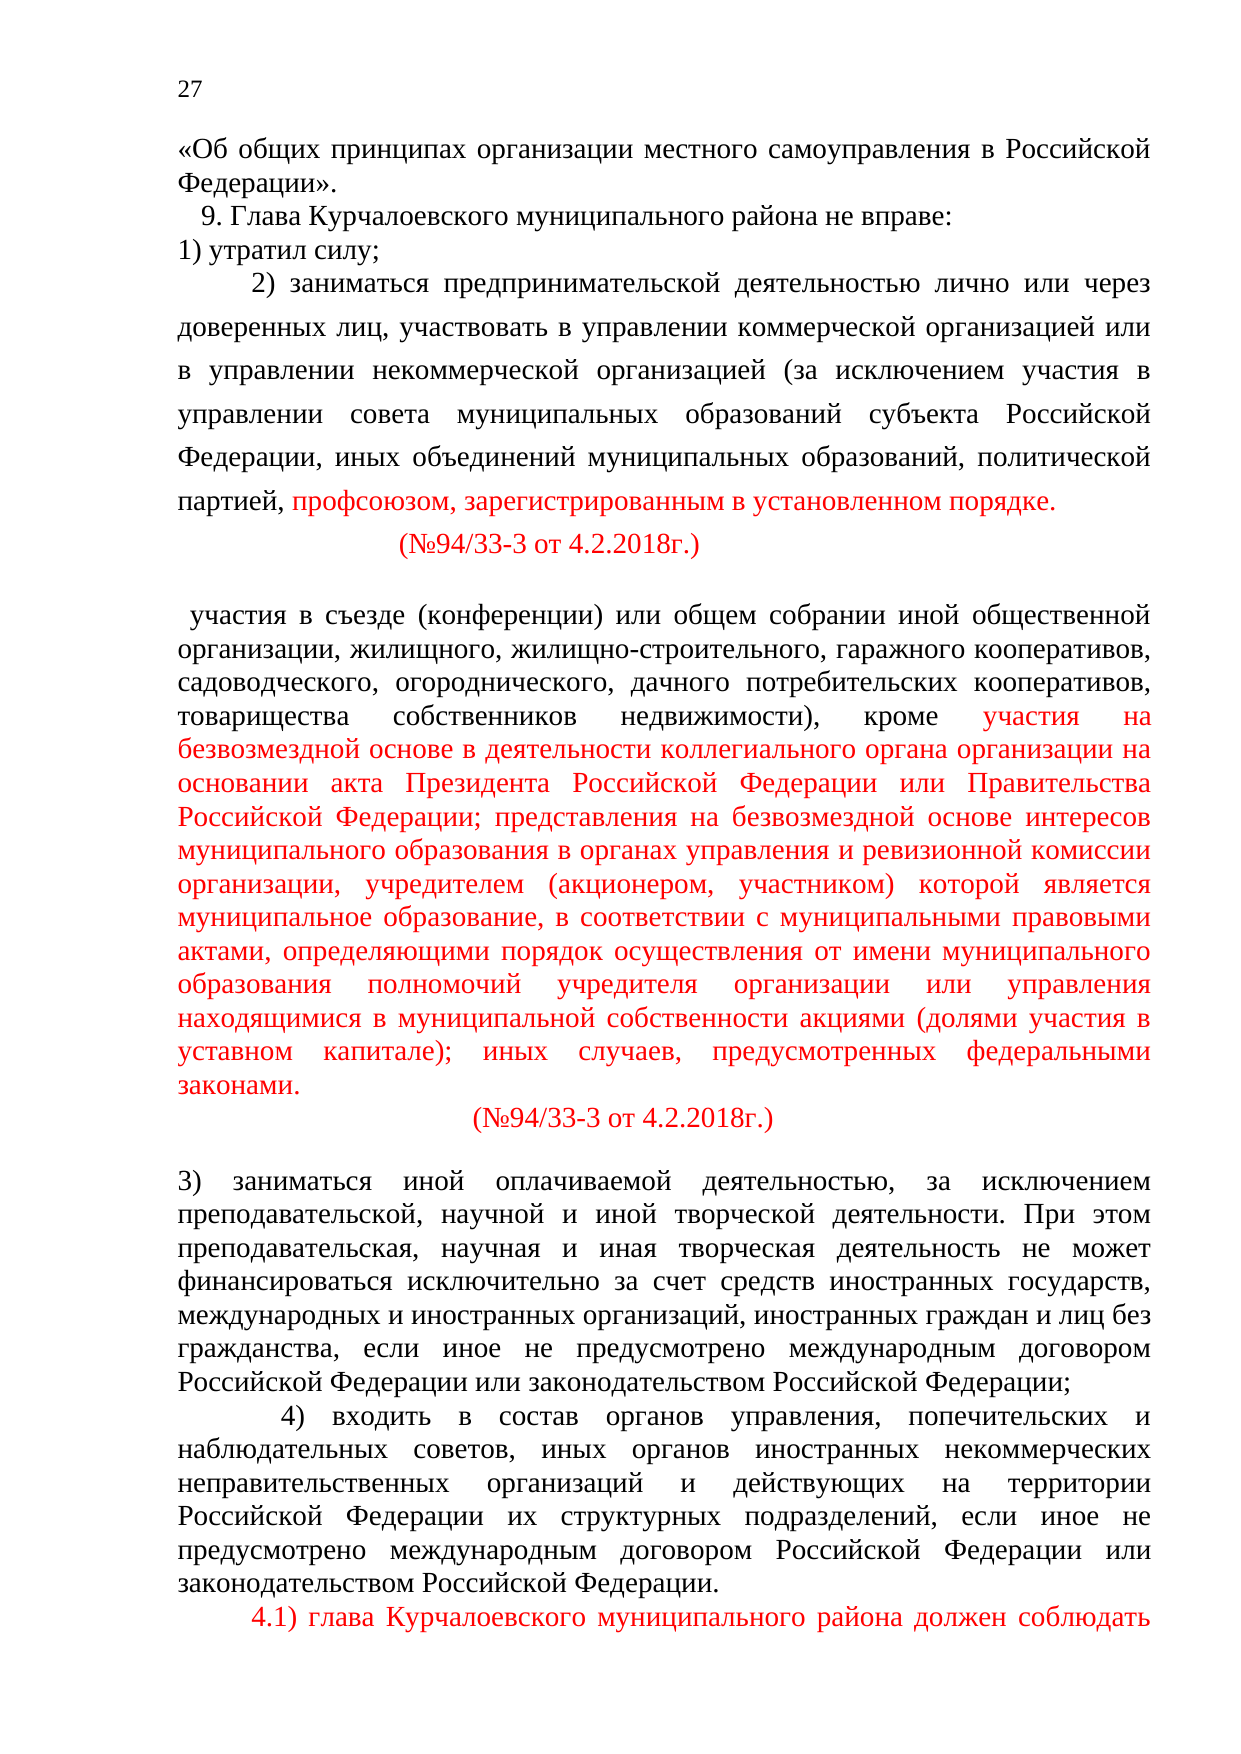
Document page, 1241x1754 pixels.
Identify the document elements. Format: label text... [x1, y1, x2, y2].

text 1) утратил силу; [177, 232, 1152, 265]
list 3) заниматься иной оплачиваемой деятельностью, за исключением преподавательской, научной и иной творческой деятельности. При этом преподавательская, научная и иная творческая деятельность не может финансироваться исключительно за счет средств иностранных государств, международных и иностранных организаций, иностранных граждан и лиц без гражданства, если иное не предусмотрено международным договором Российской Федерации или законодательством Российской Федерации; [177, 1163, 1152, 1398]
text (№94/33-3 от 4.2.2018г.) [398, 1101, 1152, 1134]
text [177, 131, 1152, 198]
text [177, 1599, 1152, 1632]
text (№94/33-3 от 4.2.2018г.) [325, 527, 1152, 560]
text 4) входить в состав органов управления, попечительских и наблюдательных советов, иных органов иностранных некоммерческих неправительственных организаций и действующих на территории Российской Федерации их структурных подразделений, если иное не предусмотрено международным договором Российской Федерации или законодательством Российской Федерации. [177, 1398, 1152, 1599]
list участия в съезде (конференции) или общем собрании иной общественной организации, жилищного, жилищно-строительного, гаражного кооперативов, садоводческого, огороднического, дачного потребительских кооперативов, товарищества собственников недвижимости), кроме участия на безвозмездной основе в деятельности коллегиального органа организации на основании акта Президента Российской Федерации или Правительства Российской Федерации; представления на безвозмездной основе интересов муниципального образования в органах управления и ревизионной комиссии организации, учредителем (акционером, участником) которой является муниципальное образование, в соответствии с муниципальными правовыми актами, определяющими порядок осуществления от имени муниципального образования полномочий учредителя организации или управления находящимися в муниципальной собственности акциями (долями участия в уставном капитале); иных случаев, предусмотренных федеральными законами. [177, 597, 1152, 1101]
text 2) заниматься предпринимательской деятельностью лично или через доверенных лиц, участвовать в управлении коммерческой организацией или в управлении некоммерческой организацией (за исключением участия в управлении совета муниципальных образований субъекта Российской Федерации, иных объединений муниципальных образований, политической партией, профсоюзом, зарегистрированным в установленном порядке. [177, 265, 1152, 517]
text 9. Глава Курчалоевского муниципального района не вправе: [177, 198, 1152, 232]
